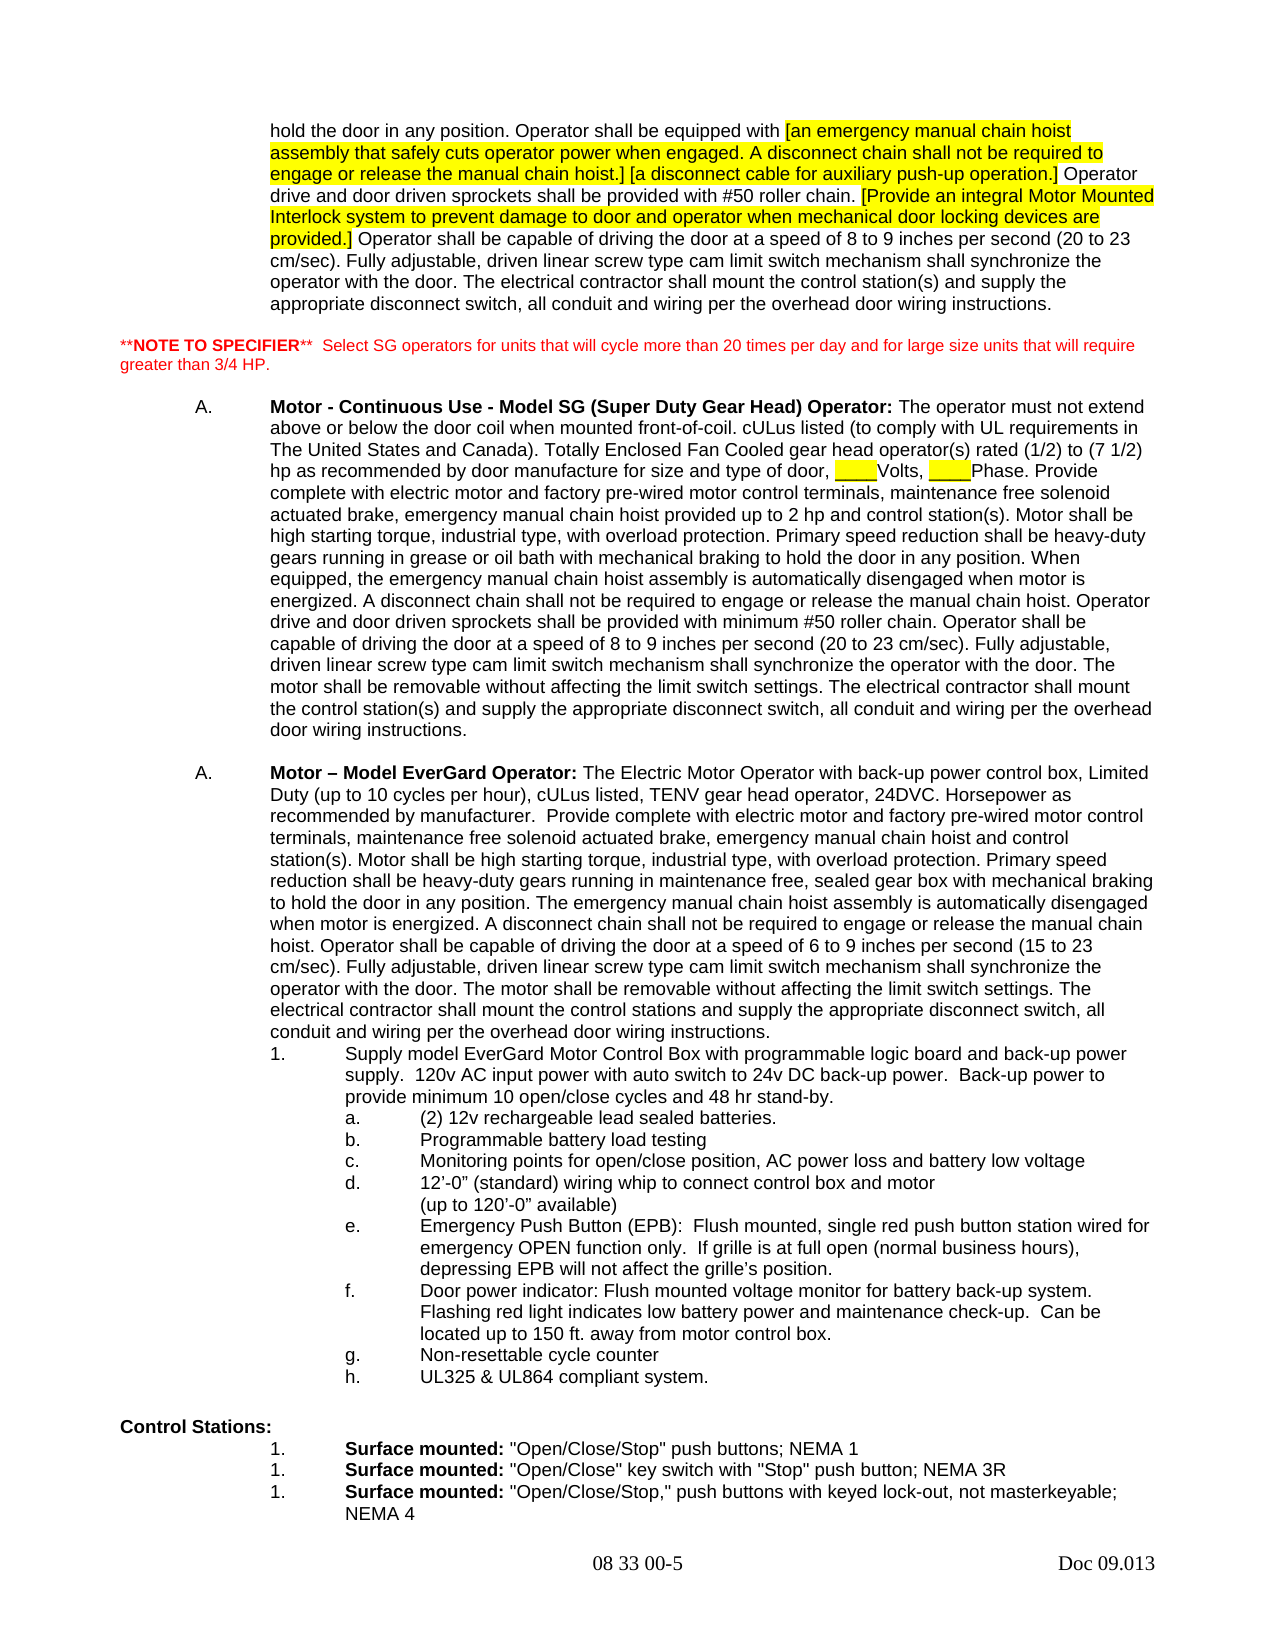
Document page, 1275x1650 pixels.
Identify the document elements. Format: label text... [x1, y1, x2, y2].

text 1. Surface mounted: "Open/Close" key switch with "Stop" push button; NEMA 3R [270, 1459, 1155, 1481]
text f. Door power indicator: Flush mounted voltage monitor for battery back-up system. Flashing red light indicates low battery power and maintenance check-up. Can be located up to 150 ft. away from motor control box. [345, 1279, 1155, 1344]
text 1. Supply model EverGard Motor Control Box with programmable logic board and back-up power supply. 120v AC input power with auto switch to 24v DC back-up power. Back-up power to provide minimum 10 open/close cycles and 48 hr stand-by. [270, 1042, 1155, 1107]
text a. (2) 12v rechargeable lead sealed batteries. [270, 1107, 1155, 1129]
text g. Non-resettable cycle counter [345, 1344, 1155, 1366]
text A. Motor - Continuous Use - Model SG (Super Duty Gear Head) Operator: The operator must not extend above or below the door coil when mounted front-of-coil. cULus listed (to comply with UL requirements in The United States and Canada). Totally Enclosed Fan Cooled gear head operator(s) rated (1/2) to (7 1/2) hp as recommended by door manufacture for size and type of door, ____Volts, ____Phase. Provide complete with electric motor and factory pre-wired motor control terminals, maintenance free solenoid actuated brake, emergency manual chain hoist provided up to 2 hp and control station(s). Motor shall be high starting torque, industrial type, with overload protection. Primary speed reduction shall be heavy-duty gears running in grease or oil bath with mechanical braking to hold the door in any position. When equipped, the emergency manual chain hoist assembly is automatically disengaged when motor is energized. A disconnect chain shall not be required to engage or release the manual chain hoist. Operator drive and door driven sprockets shall be provided with minimum #50 roller chain. Operator shall be capable of driving the door at a speed of 8 to 9 inches per second (20 to 23 cm/sec). Fully adjustable, driven linear screw type cam limit switch mechanism shall synchronize the operator with the door. The motor shall be removable without affecting the limit switch settings. The electrical contractor shall mount the control station(s) and supply the appropriate disconnect switch, all conduit and wiring per the overhead door wiring instructions. [195, 396, 1155, 741]
text d. 12’-0” (standard) wiring whip to connect control box and motor [345, 1172, 1155, 1193]
text **NOTE TO SPECIFIER** Select SG operators for units that will cycle more than 20 times per day and for large size units that will require greater than 3/4 HP. [120, 336, 1155, 374]
text e. Emergency Push Button (EPB): Flush mounted, single red push button station wired for emergency OPEN function only. If grille is at full open (normal business hours), depressing EPB will not affect the grille’s position. [345, 1215, 1155, 1279]
text A. Motor – Model EverGard Operator: The Electric Motor Operator with back-up power control box, Limited Duty (up to 10 cycles per hour), cULus listed, TENV gear head operator, 24DVC. Horsepower as recommended by manufacturer. Provide complete with electric motor and factory pre-wired motor control terminals, maintenance free solenoid actuated brake, emergency manual chain hoist and control station(s). Motor shall be high starting torque, industrial type, with overload protection. Primary speed reduction shall be heavy-duty gears running in maintenance free, sealed gear box with mechanical braking to hold the door in any position. The emergency manual chain hoist assembly is automatically disengaged when motor is energized. A disconnect chain shall not be required to engage or release the manual chain hoist. Operator shall be capable of driving the door at a speed of 6 to 9 inches per second (15 to 23 cm/sec). Fully adjustable, driven linear screw type cam limit switch mechanism shall synchronize the operator with the door. The motor shall be removable without affecting the limit switch settings. The electrical contractor shall mount the control stations and supply the appropriate disconnect switch, all conduit and wiring per the overhead door wiring instructions. [195, 762, 1155, 1042]
text 1. Surface mounted: "Open/Close/Stop" push buttons; NEMA 1 [270, 1438, 1155, 1459]
text b. Programmable battery load testing [345, 1129, 1155, 1150]
text 1. Surface mounted: "Open/Close/Stop," push buttons with keyed lock-out, not masterkeyable; NEMA 4 [270, 1481, 1155, 1524]
text h. UL325 & UL864 compliant system. [345, 1366, 1155, 1387]
text (up to 120’-0” available) [345, 1193, 1155, 1215]
text Control Stations: [120, 1416, 1155, 1438]
text c. Monitoring points for open/close position, AC power loss and battery low voltage [345, 1150, 1155, 1172]
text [195, 120, 1155, 314]
